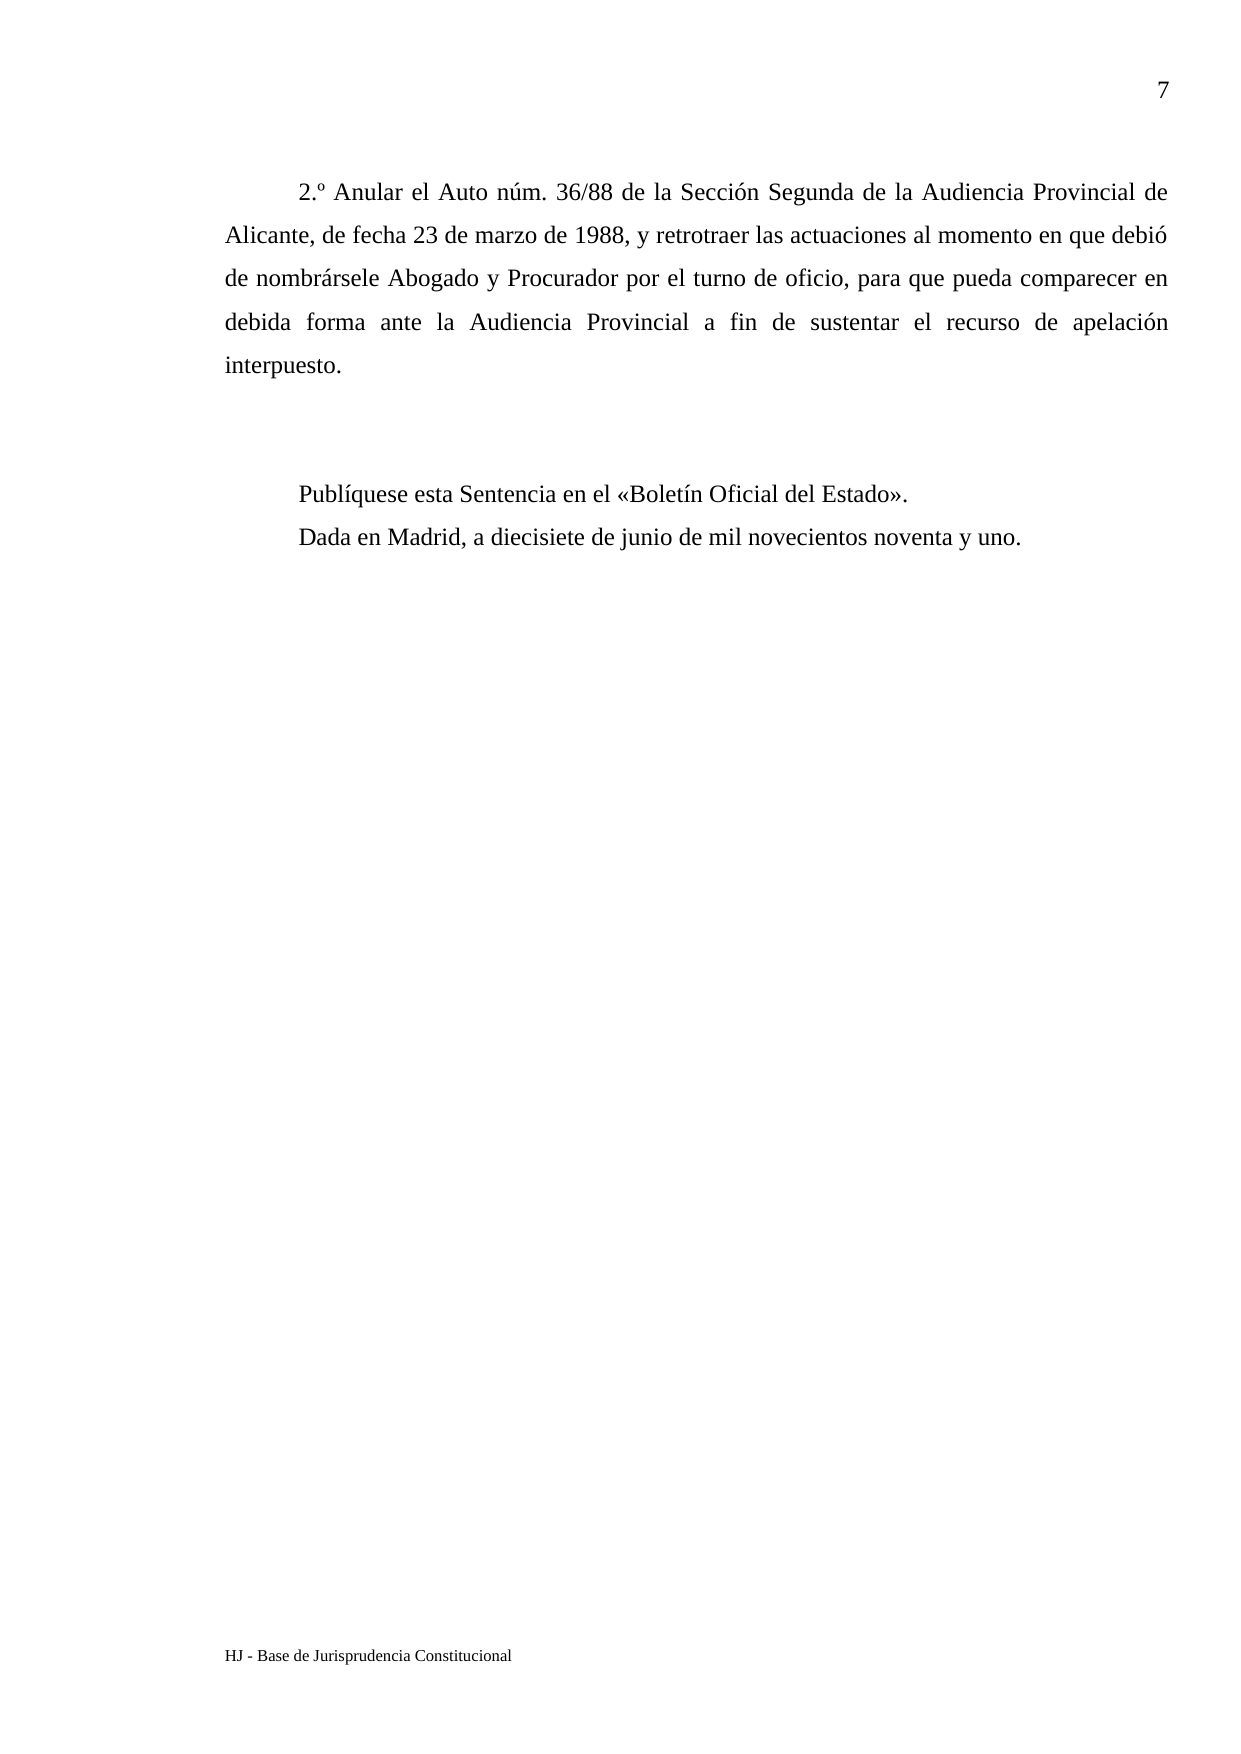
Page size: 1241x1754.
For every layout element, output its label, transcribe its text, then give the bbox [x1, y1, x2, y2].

text 2.º Anular el Auto núm. 36/88 de la Sección Segunda de la Audiencia Provincial de Alicante, de fecha 23 de marzo de 1988, y retrotraer las actuaciones al momento en que debió de nombrársele Abogado y Procurador por el turno de oficio, para que pueda comparecer en debida forma ante la Audiencia Provincial a fin de sustentar el recurso de apelación interpuesto. [224, 177, 1169, 378]
text Dada en Madrid, a diecisiete de junio de mil novecientos noventa y uno. [224, 522, 1169, 551]
text Publíquese esta Sentencia en el «Boletín Oficial del Estado». [224, 479, 1169, 508]
